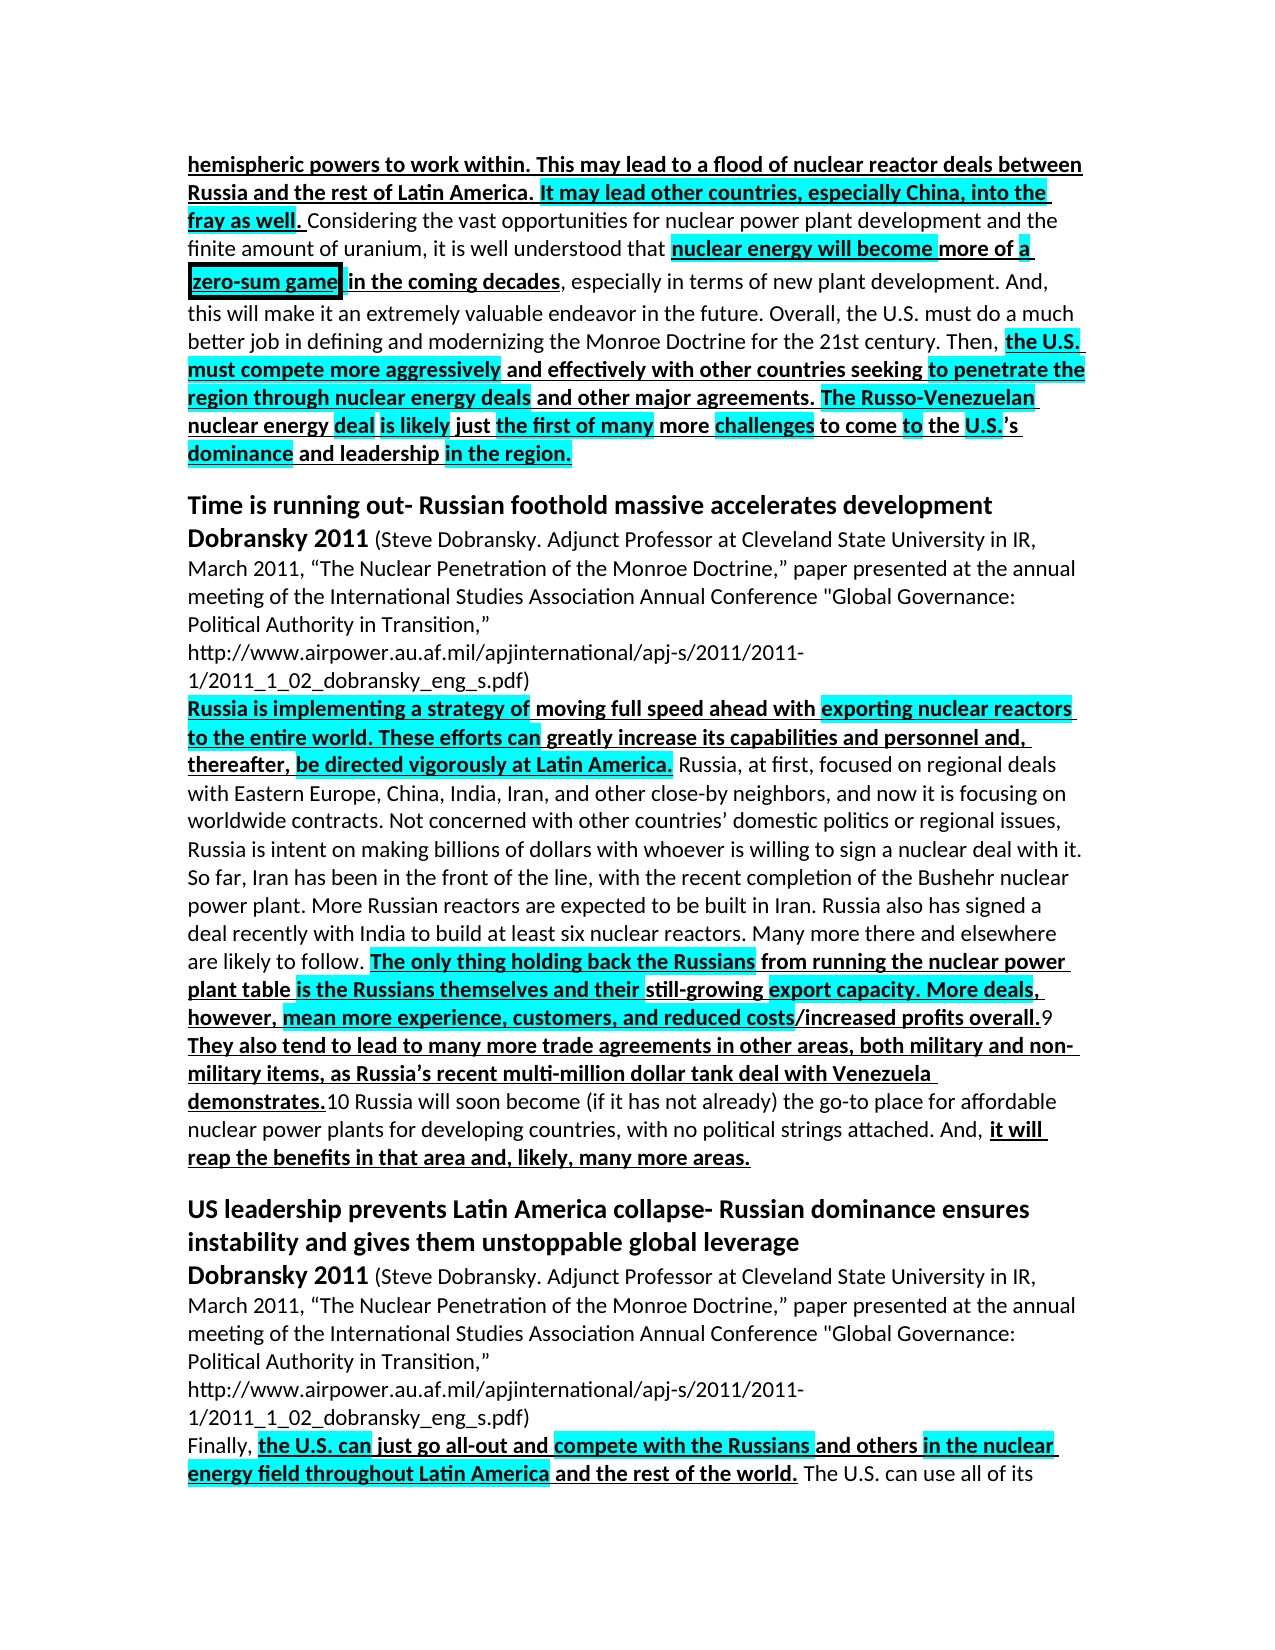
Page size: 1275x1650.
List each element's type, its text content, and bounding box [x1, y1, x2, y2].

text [187, 150, 1087, 468]
text Russia is implementing a strategy of moving full speed ahead with exporting nuclear reactors to the entire world. These efforts can greatly increase its capabilities and personnel and, thereafter, be directed vigorously at Latin America. Russia, at first, focused on regional deals with Eastern Europe, China, India, Iran, and other close-by neighbors, and now it is focusing on worldwide contracts. Not concerned with other countries’ domestic politics or regional issues, Russia is intent on making billions of dollars with whoever is willing to sign a nuclear deal with it. So far, Iran has been in the front of the line, with the recent completion of the Bushehr nuclear power plant. More Russian reactors are expected to be built in Iran. Russia also has signed a deal recently with India to build at least six nuclear reactors. Many more there and elsewhere are likely to follow. The only thing holding back the Russians from running the nuclear power plant table is the Russians themselves and their still-growing export capacity. More deals, however, mean more experience, customers, and reduced costs/increased profits overall.9 They also tend to lead to many more trade agreements in other areas, both military and non- military items, as Russia’s recent multi-million dollar tank deal with Venezuela demonstrates.10 Russia will soon become (if it has not already) the go-to place for affordable nuclear power plants for developing countries, with no political strings attached. And, it will reap the benefits in that area and, likely, many more areas. [187, 694, 1087, 1171]
text Dobransky 2011 (Steve Dobransky. Adjunct Professor at Cleveland State University in IR, March 2011, “The Nuclear Penetration of the Monroe Doctrine,” paper presented at the annual meeting of the International Studies Association Annual Conference "Global Governance: Political Authority in Transition,” http://www.airpower.au.af.mil/apjinternational/apj-s/2011/2011-1/2011_1_02_dobransky_eng_s.pdf) [187, 1258, 1087, 1431]
subtitle US leadership prevents Latin America collapse- Russian dominance ensures instability and gives them unstoppable global leverage [187, 1192, 1087, 1258]
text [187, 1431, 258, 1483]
subtitle Time is running out- Russian foothold massive accelerates development [187, 488, 1087, 521]
text Dobransky 2011 (Steve Dobransky. Adjunct Professor at Cleveland State University in IR, March 2011, “The Nuclear Penetration of the Monroe Doctrine,” paper presented at the annual meeting of the International Studies Association Annual Conference "Global Governance: Political Authority in Transition,” http://www.airpower.au.af.mil/apjinternational/apj-s/2011/2011-1/2011_1_02_dobransky_eng_s.pdf) [187, 521, 1087, 694]
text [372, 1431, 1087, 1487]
